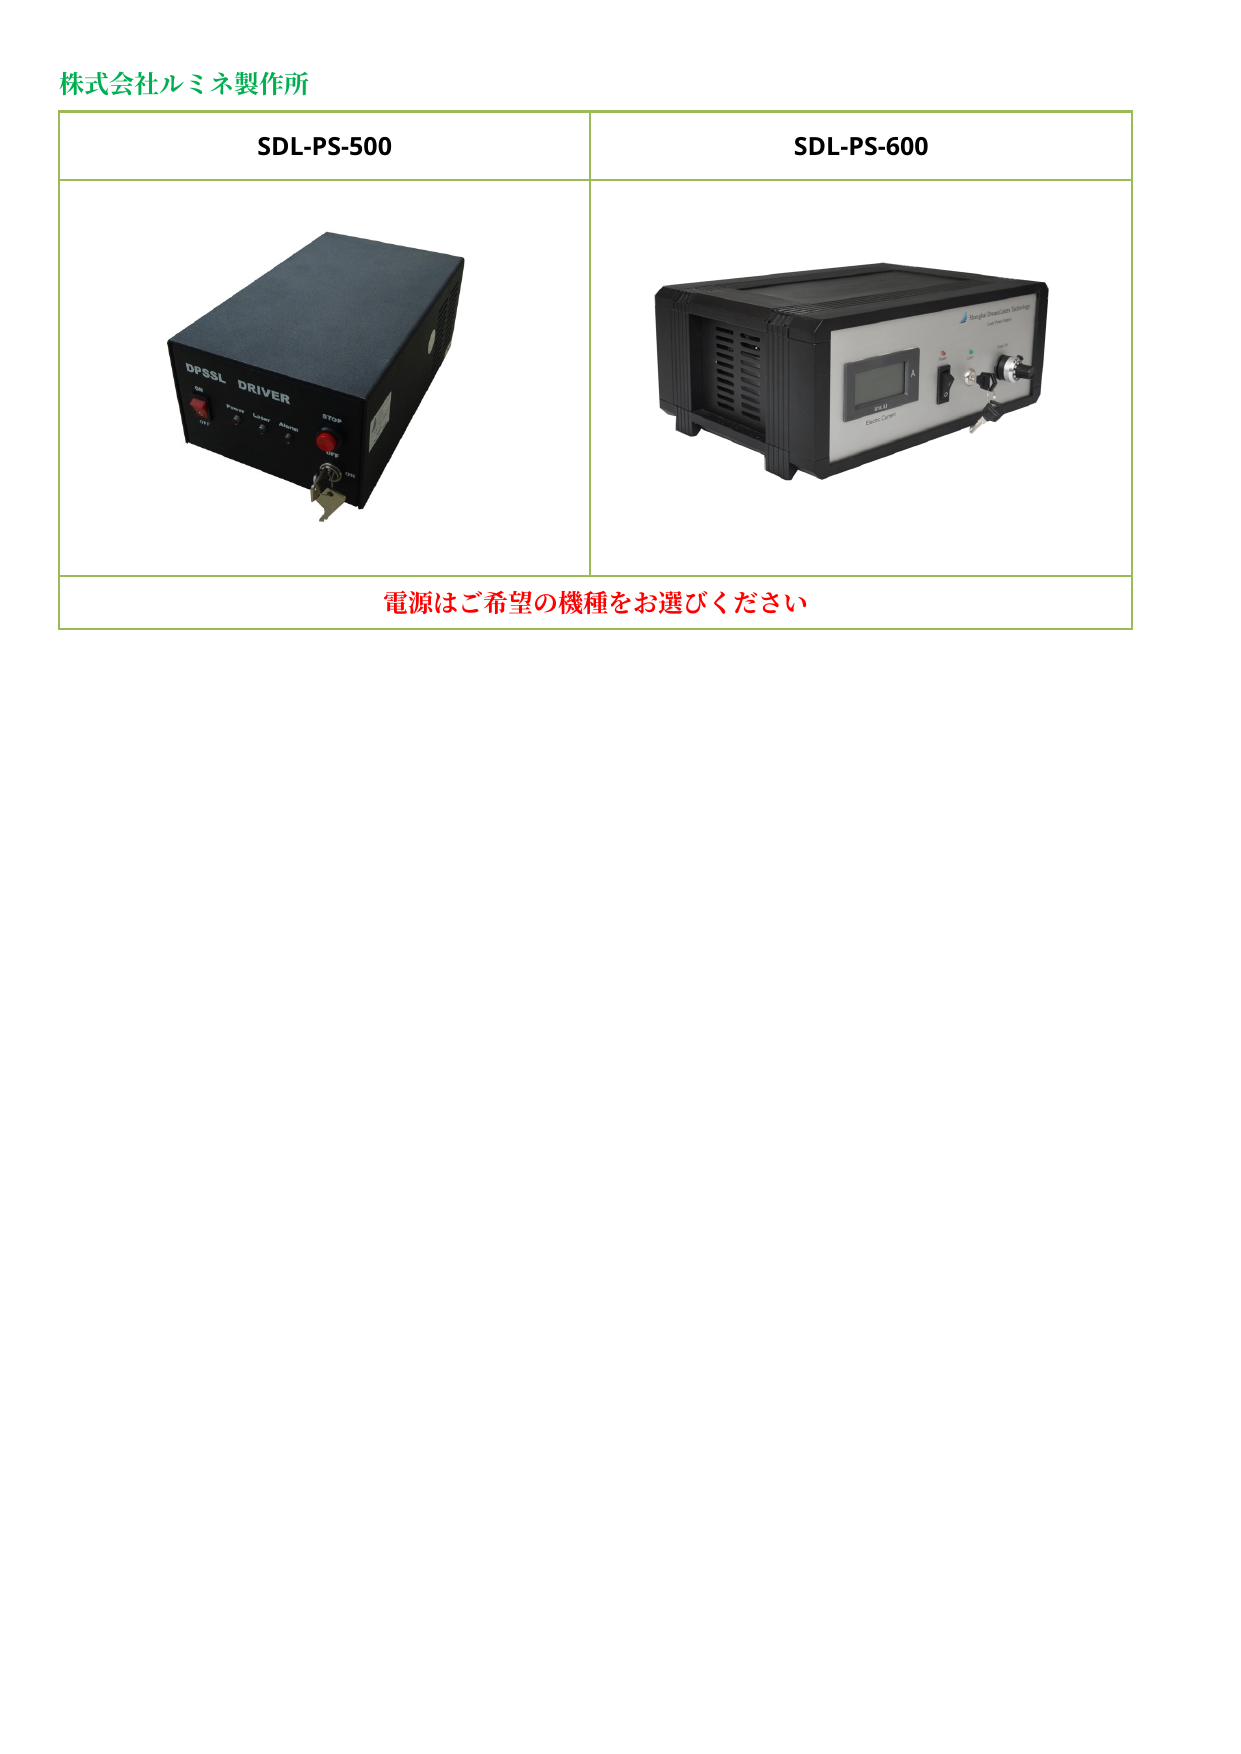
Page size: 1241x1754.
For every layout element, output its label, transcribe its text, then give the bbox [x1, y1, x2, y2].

table_cell 電源はご希望の機種をお選びください [60, 577, 1131, 628]
picture [645, 252, 1058, 489]
table_header SDL-PS-600 [591, 113, 1131, 179]
table_header SDL-PS-500 [60, 113, 589, 179]
picture [164, 228, 465, 522]
table_cell [591, 181, 1131, 574]
table_cell [60, 181, 589, 574]
